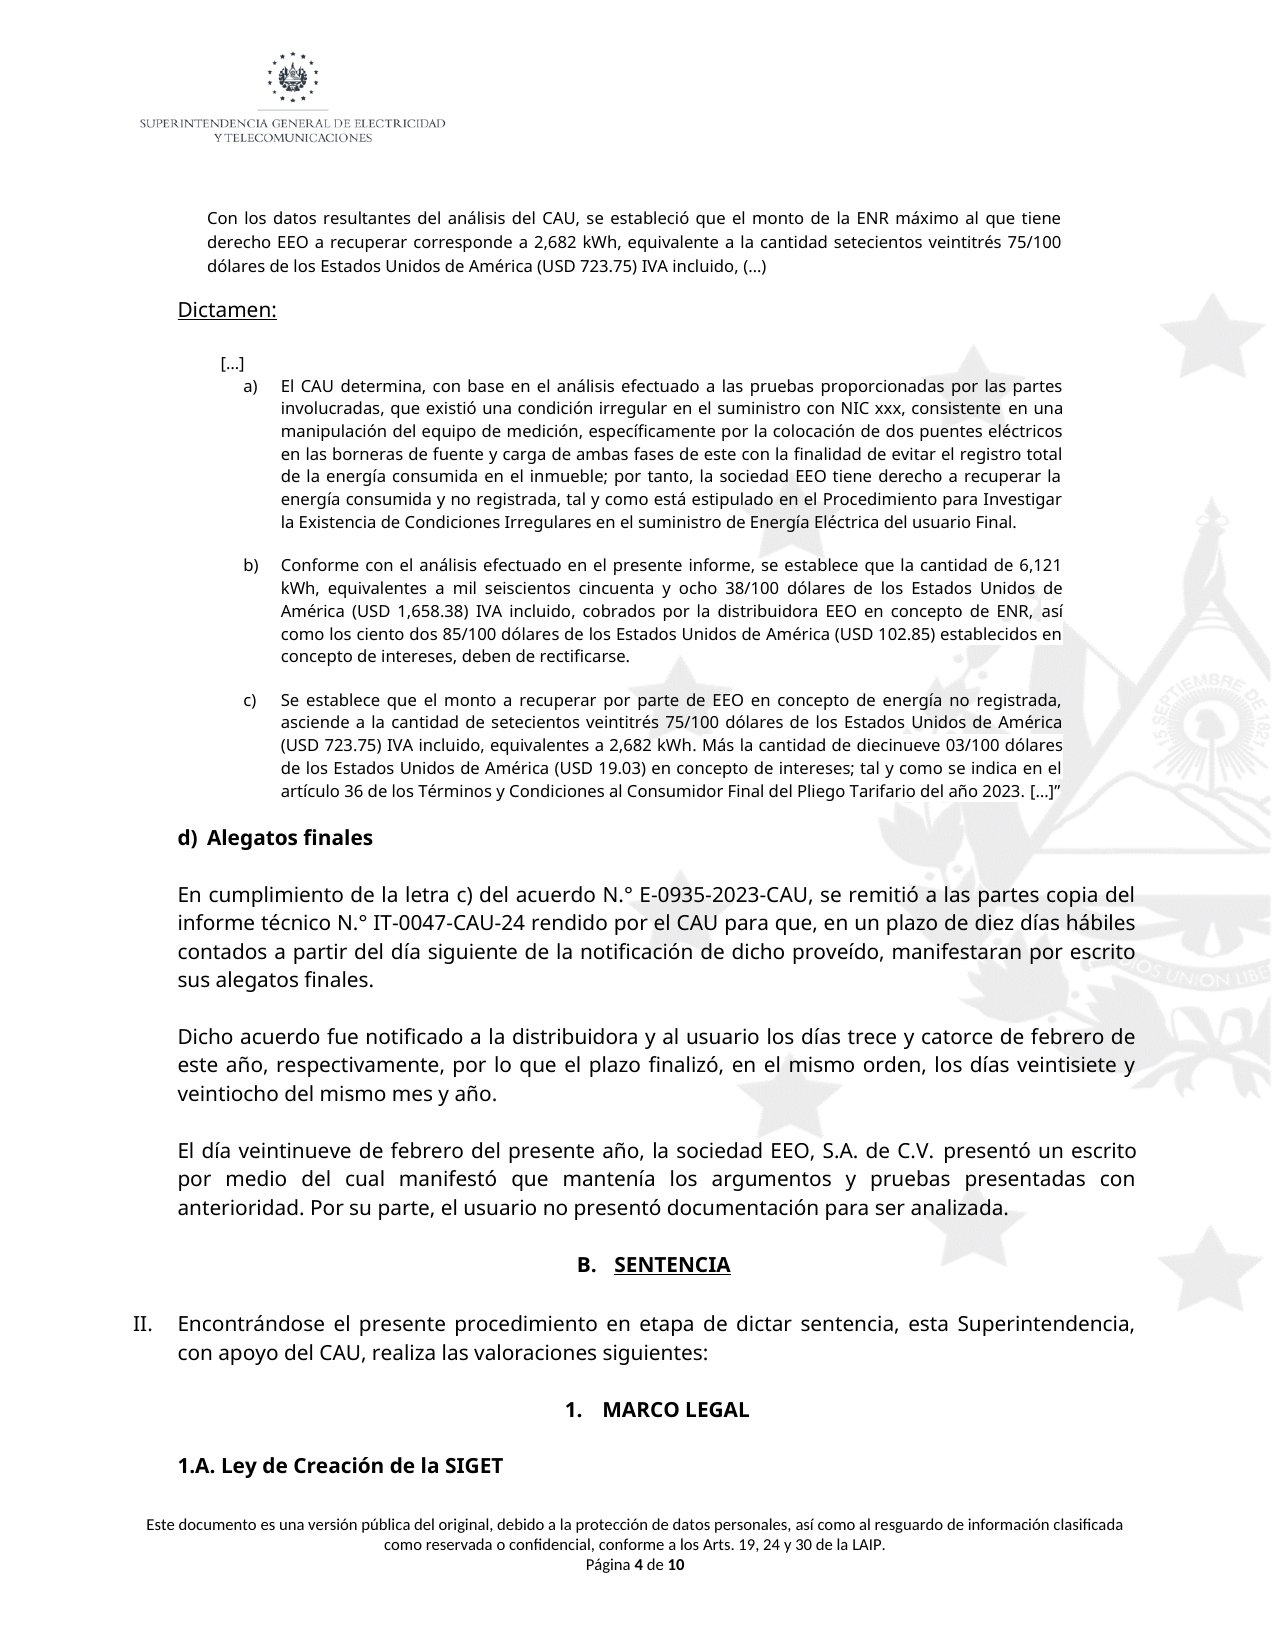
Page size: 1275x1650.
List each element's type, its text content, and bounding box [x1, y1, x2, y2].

text En cumplimiento de la letra c) del acuerdo N.° E-0935-2023-CAU, se remitió a las partes copia del informe técnico N.° IT-0047-CAU-24 rendido por el CAU para que, en un plazo de diez días hábiles contados a partir del día siguiente de la notificación de dicho proveído, manifestaran por escrito sus alegatos finales. [177, 880, 1137, 994]
text Dictamen: [177, 295, 1137, 323]
list Conforme con el análisis efectuado en el presente informe, se establece que la cantidad de 6,121 kWh, equivalentes a mil seiscientos cincuenta y ocho 38/100 dólares de los Estados Unidos de América (USD 1,658.38) IVA incluido, cobrados por la distribuidora EEO en concepto de ENR, así como los ciento dos 85/100 dólares de los Estados Unidos de América (USD 102.85) establecidos en concepto de intereses, deben de rectificarse. [243, 554, 1063, 668]
list El CAU determina, con base en el análisis efectuado a las pruebas proporcionadas por las partes involucradas, que existió una condición irregular en el suministro con NIC xxx, consistente en una manipulación del equipo de medición, específicamente por la colocación de dos puentes eléctricos en las borneras de fuente y carga de ambas fases de este con la finalidad de evitar el registro total de la energía consumida en el inmueble; por tanto, la sociedad EEO tiene derecho a recuperar la energía consumida y no registrada, tal y como está estipulado en el Procedimiento para Investigar la Existencia de Condiciones Irregulares en el suministro de Energía Eléctrica del usuario Final. [243, 374, 1063, 533]
list Alegatos finales [177, 823, 1137, 851]
text Dicho acuerdo fue notificado a la distribuidora y al usuario los días trece y catorce de febrero de este año, respectivamente, por lo que el plazo finalizó, en el mismo orden, los días veintisiete y veintiocho del mismo mes y año. [177, 1022, 1137, 1107]
picture [132, 44, 453, 149]
list MARCO LEGAL [177, 1395, 1137, 1423]
list SENTENCIA [170, 1250, 1137, 1278]
list Se establece que el monto a recuperar por parte de EEO en concepto de energía no registrada, asciende a la cantidad de setecientos veintitrés 75/100 dólares de los Estados Unidos de América (USD 723.75) IVA incluido, equivalentes a 2,682 kWh. Más la cantidad de diecinueve 03/100 dólares de los Estados Unidos de América (USD 19.03) en concepto de intereses; tal y como se indica en el artículo 36 de los Términos y Condiciones al Consumidor Final del Pliego Tarifario del año 2023. […]” [243, 688, 1063, 802]
text Con los datos resultantes del análisis del CAU, se estableció que el monto de la ENR máximo al que tiene derecho EEO a recuperar corresponde a 2,682 kWh, equivalente a la cantidad setecientos veintitrés 75/100 dólares de los Estados Unidos de América (USD 723.75) IVA incluido, (…) [207, 207, 1063, 277]
list Encontrándose el presente procedimiento en etapa de dictar sentencia, esta Superintendencia, con apoyo del CAU, realiza las valoraciones siguientes: [133, 1309, 1137, 1366]
text […] [220, 352, 1093, 374]
list El día veintinueve de febrero del presente año, la sociedad EEO, S.A. de C.V. presentó un escrito por medio del cual manifestó que mantenía los argumentos y pruebas presentadas con anterioridad. Por su parte, el usuario no presentó documentación para ser analizada. [177, 1136, 1137, 1221]
text 1.A. Ley de Creación de la SIGET [133, 1452, 1137, 1480]
picture [5, 291, 1275, 1395]
